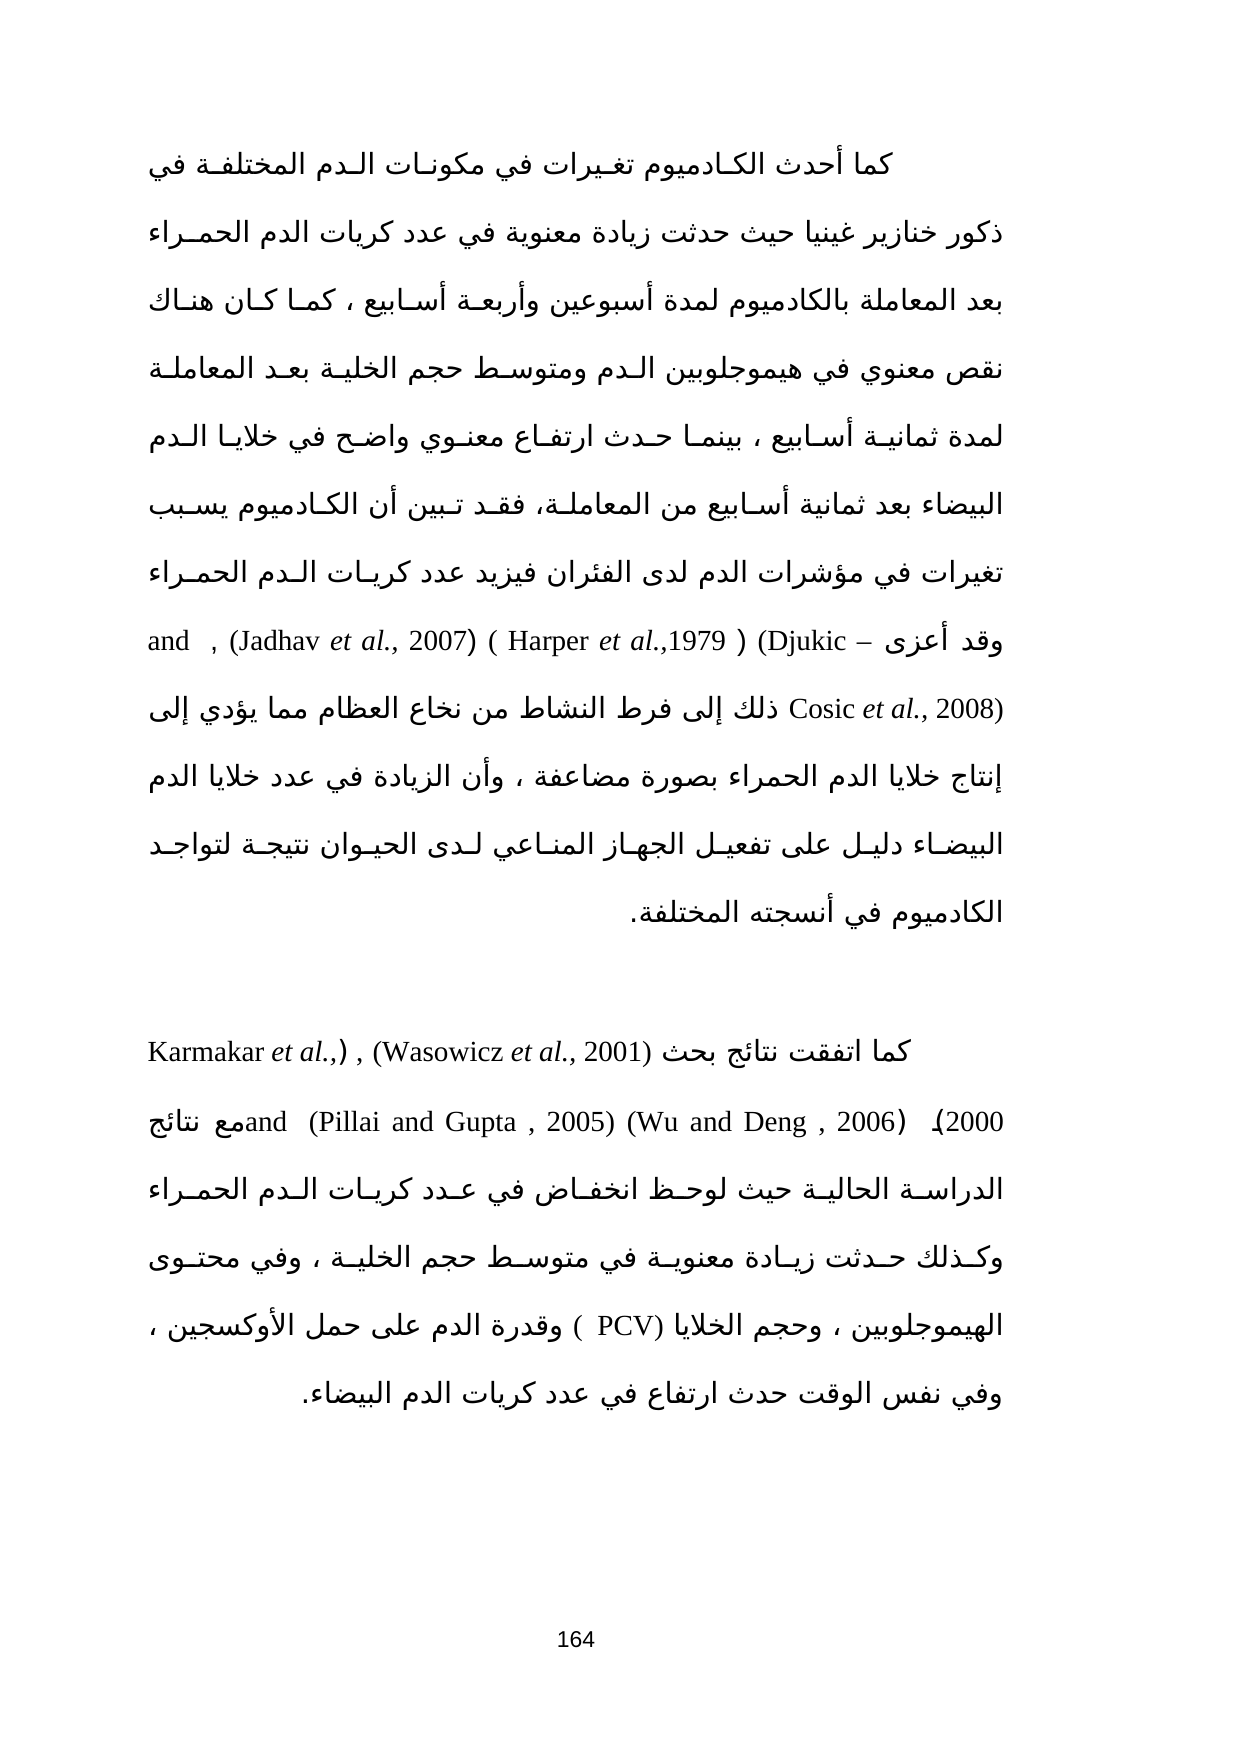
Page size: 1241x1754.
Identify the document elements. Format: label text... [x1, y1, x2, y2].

text كما أحدث الكادميوم تغيرات في مكونات الدم المختلفة في ذكور خنازير غينيا حيث حدثت زيادة معنوية في عدد كريات الدم الحمراء بعد المعاملة بالكادميوم لمدة أسبوعين وأربعة أسابيع ، كما كان هناك نقص معنوي في هيموجلوبين الدم ومتوسط حجم الخلية بعد المعاملة لمدة ثمانية أسابيع ، بينما حدث ارتفاع معنوي واضح في خلايا الدم البيضاء بعد ثمانية أسابيع من المعاملة، فقد تبين أن الكادميوم يسبب تغيرات في مؤشرات الدم لدى الفئران فيزيد عدد كريات الدم الحمراء وقد أعزى and , (Jadhav et al., 2007) ( Harper et al.,1979 ) (Djukic – Cosic et al., 2008) ذلك إلى فرط النشاط من نخاع العظام مما يؤدي إلى إنتاج خلايا الدم الحمراء بصورة مضاعفة ، وأن الزيادة في عدد خلايا الدم البيضاء دليل على تفعيل الجهاز المناعي لدى الحيوان نتيجة لتواجد الكادميوم في أنسجته المختلفة. [148, 148, 1004, 929]
text كما اتفقت نتائج بحث (Wasowicz et al., 2001) , (Karmakar et al., 2000) (Wu and Deng , 2006) and (Pillai and Gupta , 2005)مع نتائج الدراسة الحالية حيث لوحظ انخفاض في عدد كريات الدم الحمراء وكذلك حدثت زيادة معنوية في متوسط حجم الخلية ، وفي محتوى الهيموجلوبين ، وحجم الخلايا (PCV ) وقدرة الدم على حمل الأوكسجين ، وفي نفس الوقت حدث ارتفاع في عدد كريات الدم البيضاء. [148, 1034, 1004, 1410]
